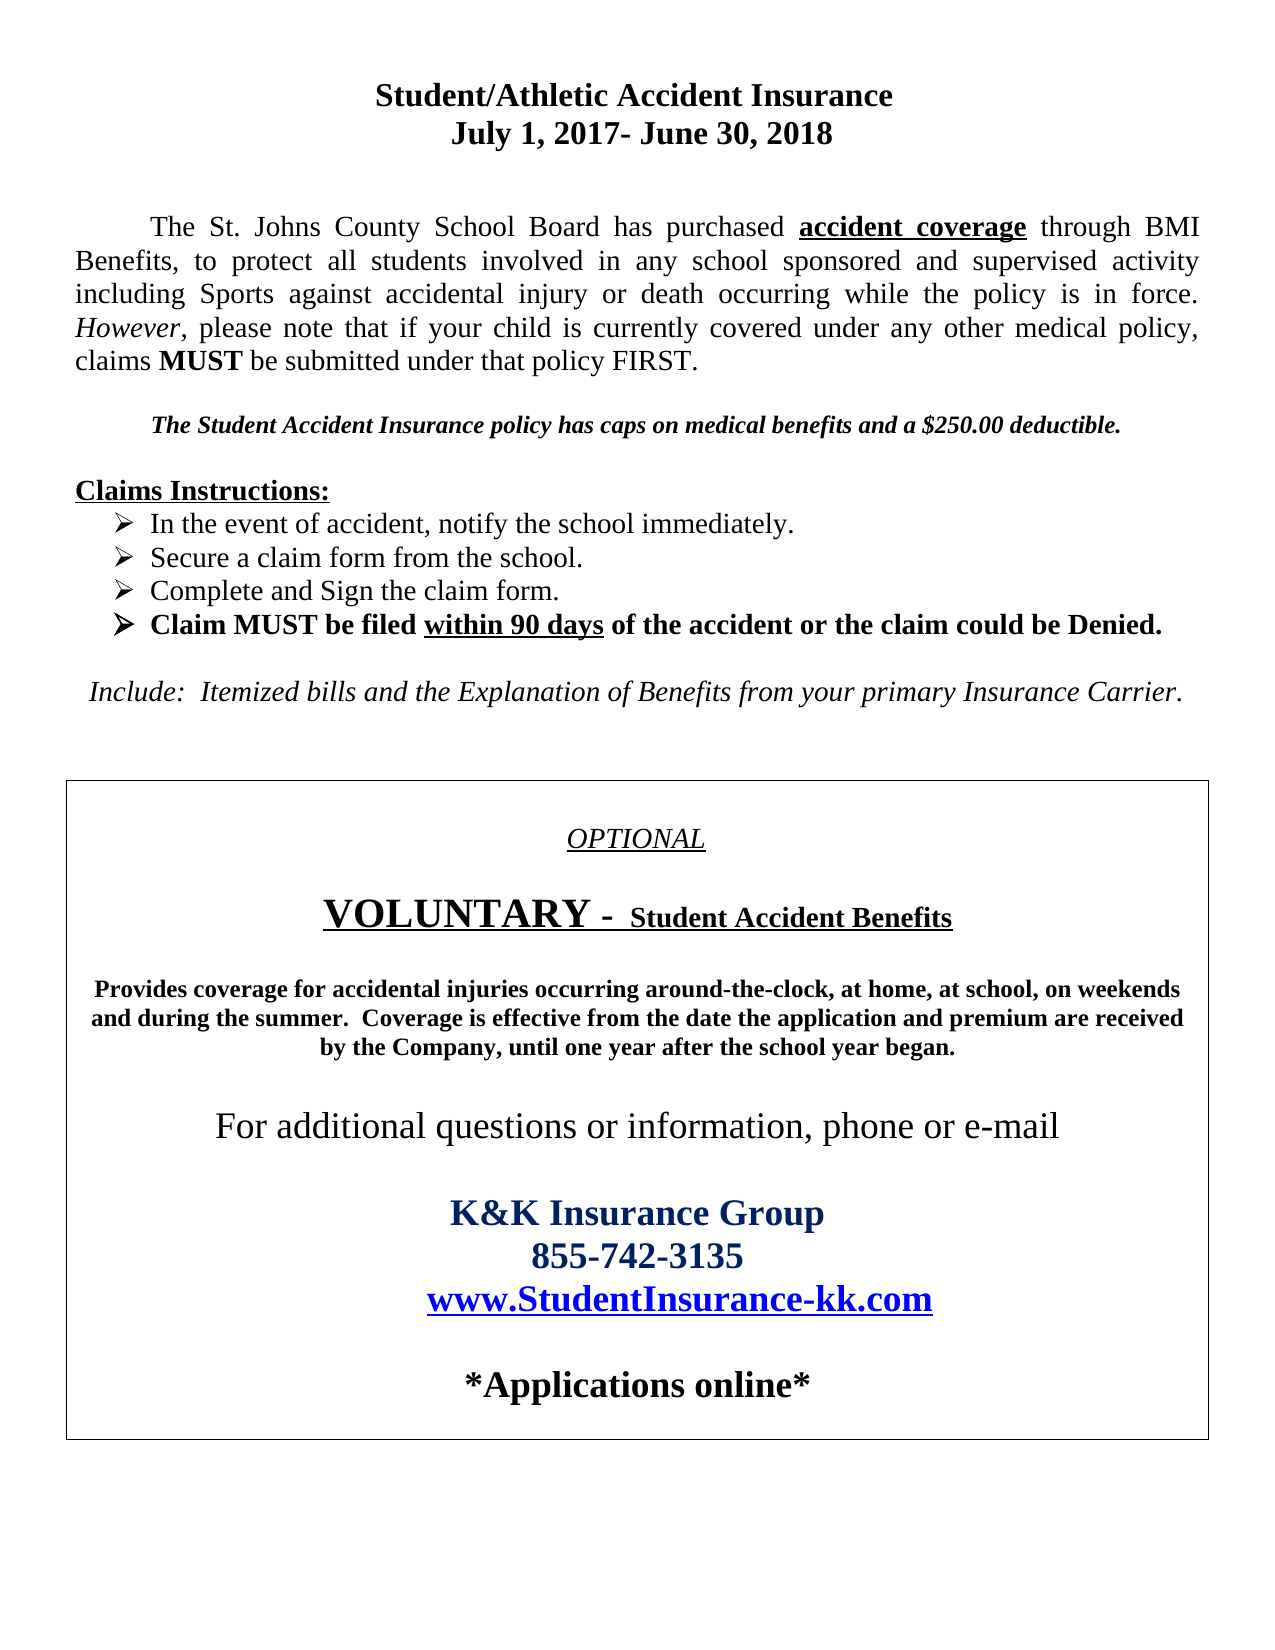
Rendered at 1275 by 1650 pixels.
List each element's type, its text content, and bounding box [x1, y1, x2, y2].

subtitle Secure a claim form from the school. [112, 540, 1200, 573]
subtitle Student/Athletic Accident Insurance [75, 75, 1200, 113]
text 855-742-3135 [75, 1233, 1200, 1276]
subtitle Complete and Sign the claim form. [112, 573, 1200, 607]
text OPTIONAL [75, 821, 1200, 855]
list Claim MUST be filed within 90 days of the accident or the claim could be Denied. [112, 607, 1200, 641]
text Provides coverage for accidental injuries occurring around-the-clock, at home, at school, on weekends and during the summer. Coverage is effective from the date the application and premium are received by the Company, until one year after the school year began. [75, 974, 1200, 1061]
text The Student Accident Insurance policy has caps on medical benefits and a $250.00 deductible. [75, 410, 1200, 439]
text VOLUNTARY - Student Accident Benefits [75, 888, 1200, 936]
text The St. Johns County School Board has purchased accident coverage through BMI Benefits, to protect all students involved in any school sponsored and supervised activity including Sports against accidental injury or death occurring while the policy is in force. However, please note that if your child is currently covered under any other medical policy, claims MUST be submitted under that policy FIRST. [75, 209, 1200, 377]
text www.StudentInsurance-kk.com [75, 1276, 1200, 1319]
text K&K Insurance Group [75, 1190, 1200, 1233]
text *Applications online* [75, 1363, 1200, 1406]
subtitle Claims Instructions: [75, 473, 1200, 506]
text For additional questions or information, phone or e-mail [75, 1104, 1200, 1147]
subtitle In the event of accident, notify the school immediately. [112, 506, 1200, 540]
text Include: Itemized bills and the Explanation of Benefits from your primary Insurance Carrier. [75, 674, 1200, 708]
subtitle July 1, 2017- June 30, 2018 [75, 113, 1200, 152]
